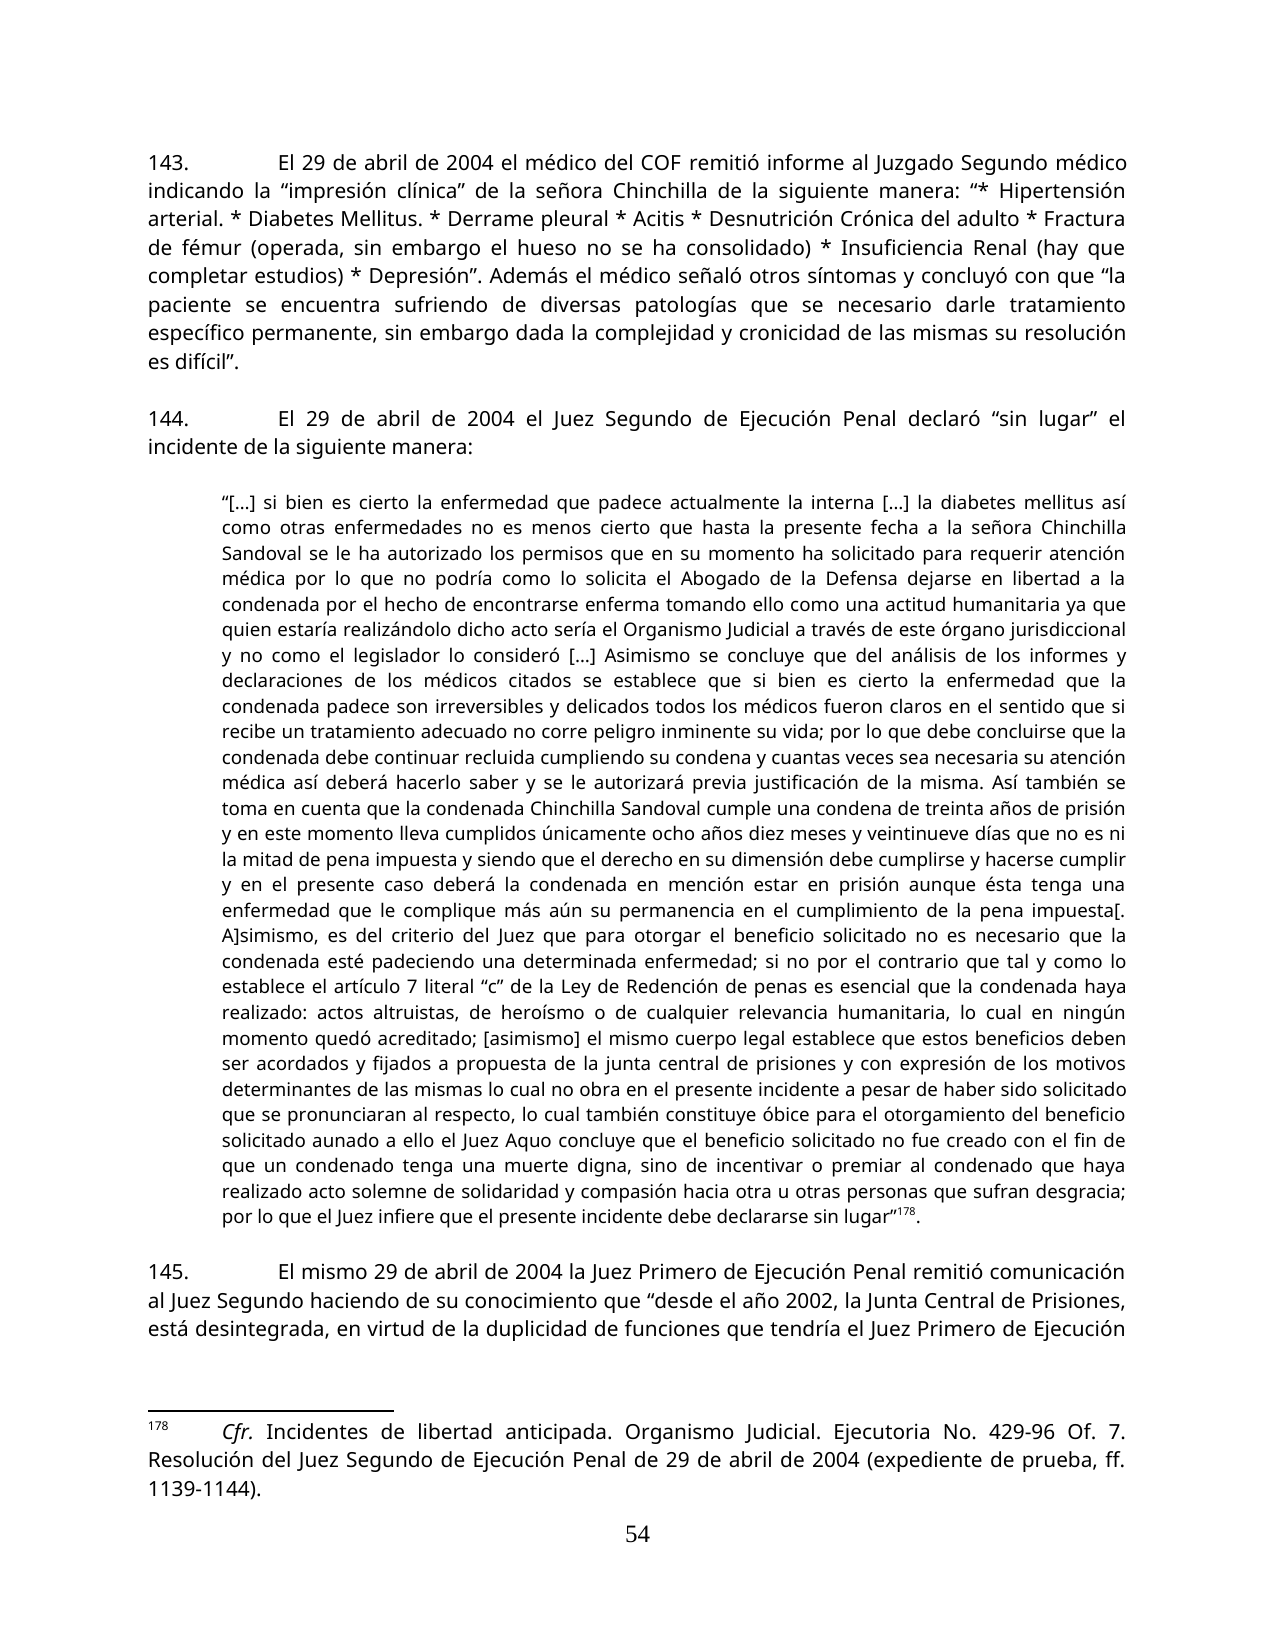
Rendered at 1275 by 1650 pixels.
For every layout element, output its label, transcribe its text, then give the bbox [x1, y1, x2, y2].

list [148, 1257, 1127, 1343]
list El 29 de abril de 2004 el Juez Segundo de Ejecución Penal declaró “sin lugar” el incidente de la siguiente manera: [148, 404, 1127, 461]
text “[…] si bien es cierto la enfermedad que padece actualmente la interna […] la diabetes mellitus así como otras enfermedades no es menos cierto que hasta la presente fecha a la señora Chinchilla Sandoval se le ha autorizado los permisos que en su momento ha solicitado para requerir atención médica por lo que no podría como lo solicita el Abogado de la Defensa dejarse en libertad a la condenada por el hecho de encontrarse enferma tomando ello como una actitud humanitaria ya que quien estaría realizándolo dicho acto sería el Organismo Judicial a través de este órgano jurisdiccional y no como el legislador lo consideró […] Asimismo se concluye que del análisis de los informes y declaraciones de los médicos citados se establece que si bien es cierto la enfermedad que la condenada padece son irreversibles y delicados todos los médicos fueron claros en el sentido que si recibe un tratamiento adecuado no corre peligro inminente su vida; por lo que debe concluirse que la condenada debe continuar recluida cumpliendo su condena y cuantas veces sea necesaria su atención médica así deberá hacerlo saber y se le autorizará previa justificación de la misma. Así también se toma en cuenta que la condenada Chinchilla Sandoval cumple una condena de treinta años de prisión y en este momento lleva cumplidos únicamente ocho años diez meses y veintinueve días que no es ni la mitad de pena impuesta y siendo que el derecho en su dimensión debe cumplirse y hacerse cumplir y en el presente caso deberá la condenada en mención estar en prisión aunque ésta tenga una enfermedad que le complique más aún su permanencia en el cumplimiento de la pena impuesta[. A]simismo, es del criterio del Juez que para otorgar el beneficio solicitado no es necesario que la condenada esté padeciendo una determinada enfermedad; si no por el contrario que tal y como lo establece el artículo 7 literal “c” de la Ley de Redención de penas es esencial que la condenada haya realizado: actos altruistas, de heroísmo o de cualquier relevancia humanitaria, lo cual en ningún momento quedó acreditado; [asimismo] el mismo cuerpo legal establece que estos beneficios deben ser acordados y fijados a propuesta de la junta central de prisiones y con expresión de los motivos determinantes de las mismas lo cual no obra en el presente incidente a pesar de haber sido solicitado que se pronunciaran al respecto, lo cual también constituye óbice para el otorgamiento del beneficio solicitado aunado a ello el Juez Aquo concluye que el beneficio solicitado no fue creado con el fin de que un condenado tenga una muerte digna, sino de incentivar o premiar al condenado que haya realizado acto solemne de solidaridad y compasión hacia otra u otras personas que sufran desgracia; por lo que el Juez infiere que el presente incidente debe declararse sin lugar”. [222, 489, 1127, 1229]
list El 29 de abril de 2004 el médico del COF remitió informe al Juzgado Segundo médico indicando la “impresión clínica” de la señora Chinchilla de la siguiente manera: “* Hipertensión arterial. * Diabetes Mellitus. * Derrame pleural * Acitis * Desnutrición Crónica del adulto * Fractura de fémur (operada, sin embargo el hueso no se ha consolidado) * Insuficiencia Renal (hay que completar estudios) * Depresión”. Además el médico señaló otros síntomas y concluyó con que “la paciente se encuentra sufriendo de diversas patologías que se necesario darle tratamiento específico permanente, sin embargo dada la complejidad y cronicidad de las mismas su resolución es difícil”. [148, 148, 1127, 375]
